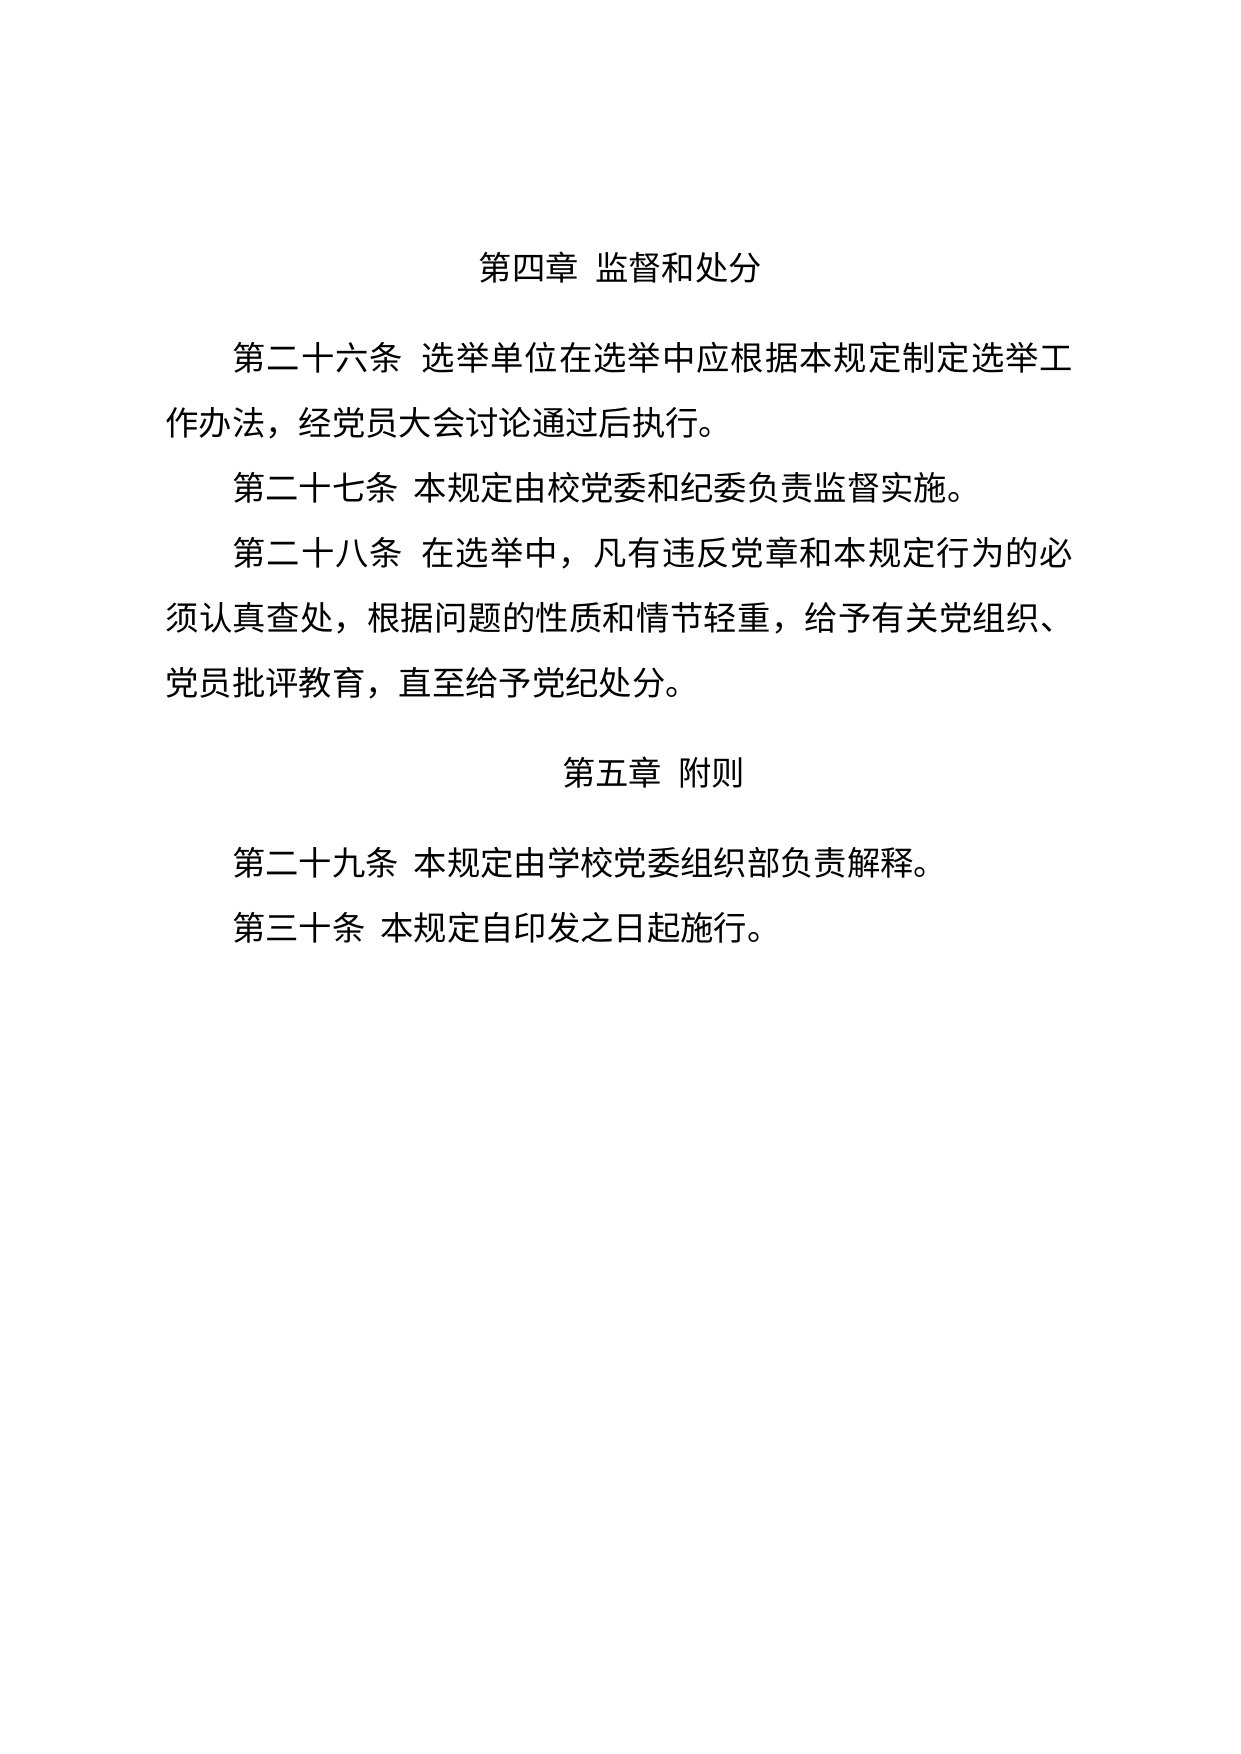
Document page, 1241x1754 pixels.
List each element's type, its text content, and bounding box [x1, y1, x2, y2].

text 第三十条 本规定自印发之日起施行。 [165, 893, 1075, 958]
text 第二十七条 本规定由校党委和纪委负责监督实施。 [165, 453, 1075, 518]
text 第二十八条 在选举中，凡有违反党章和本规定行为的必须认真查处，根据问题的性质和情节轻重，给予有关党组织、党员批评教育，直至给予党纪处分。 [165, 518, 1075, 713]
list 监督和处分 [165, 233, 1075, 298]
text 第二十九条 本规定由学校党委组织部负责解释。 [165, 828, 1075, 893]
text 第二十六条 选举单位在选举中应根据本规定制定选举工作办法，经党员大会讨论通过后执行。 [165, 323, 1075, 453]
list 附则 [165, 738, 1075, 803]
